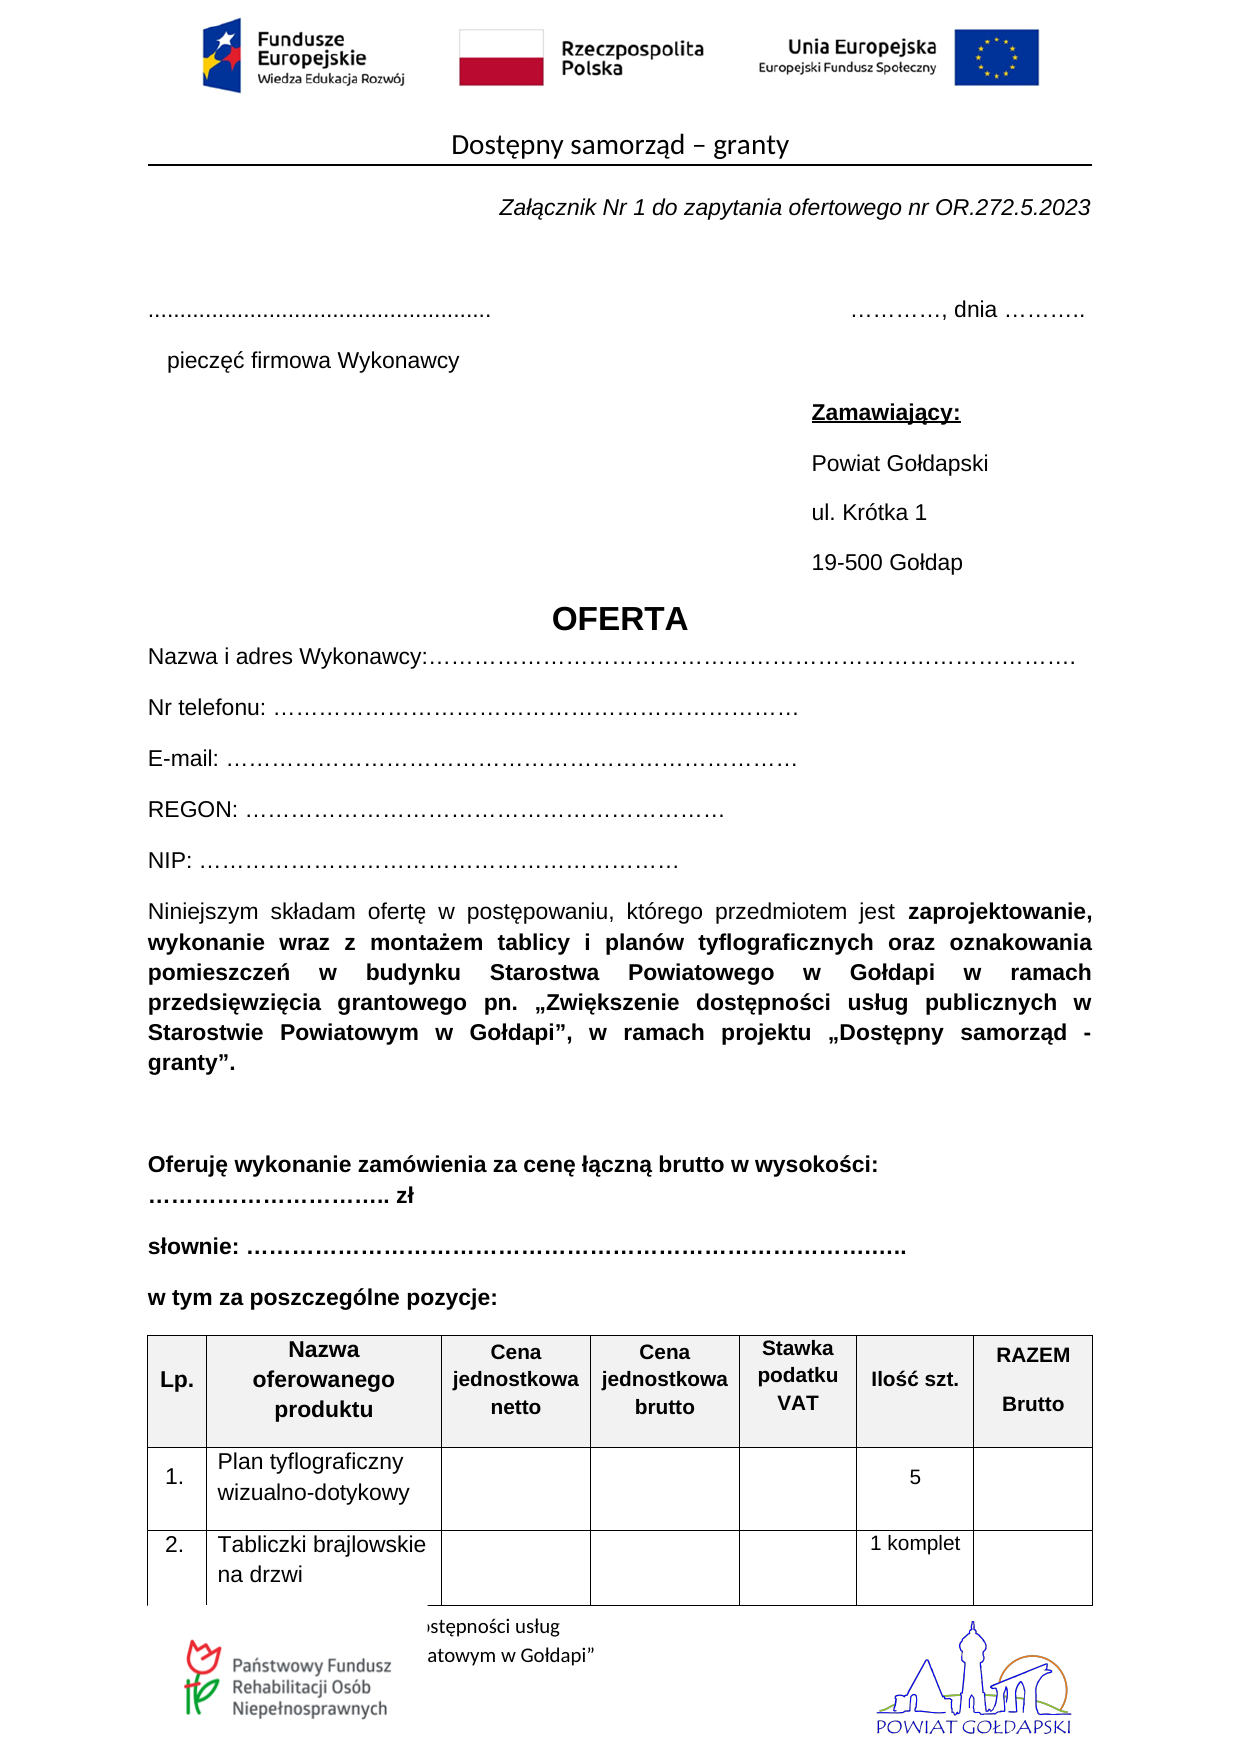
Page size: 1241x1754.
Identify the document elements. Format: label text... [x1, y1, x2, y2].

table_header Cena jednostkowa netto [442, 1336, 590, 1447]
table_cell [442, 1531, 590, 1605]
text ...................................................... …………, dnia ……….. [148, 296, 1092, 323]
table_cell Plan tyflograficzny wizualno-dotykowy [207, 1448, 441, 1529]
table_header Stawka podatku VAT [740, 1336, 856, 1447]
text Powiat Gołdapski [753, 449, 1092, 476]
text ul. Krótka 1 [753, 499, 1092, 526]
text Zamawiający: [148, 398, 1092, 425]
text 19-500 Gołdap [753, 549, 1092, 576]
table_cell [591, 1531, 739, 1605]
table_cell Tabliczki brajlowskie na drzwi wewnętrzne [207, 1531, 441, 1605]
table_cell [740, 1448, 856, 1529]
text pieczęć firmowa Wykonawcy [148, 347, 1092, 374]
table_cell [740, 1531, 856, 1605]
picture [184, 0, 1057, 111]
table_cell [442, 1448, 590, 1529]
picture [147, 1605, 428, 1754]
table_header RAZEM Brutto [974, 1336, 1092, 1447]
text REGON: ……………………………………………………… [148, 796, 1092, 823]
table_header Cena jednostkowa brutto [591, 1336, 739, 1447]
text w tym za poszczególne pozycje: [148, 1284, 1092, 1310]
subtitle OFERTA [148, 599, 1092, 637]
text Niniejszym składam ofertę w postępowaniu, którego przedmiotem jest zaprojektowanie, wykonanie wraz z montażem tablicy i planów tyflograficznych oraz oznakowania pomieszczeń w budynku Starostwa Powiatowego w Gołdapi w ramach przedsięwzięcia grantowego pn. „Zwiększenie dostępności usług publicznych w Starostwie Powiatowym w Gołdapi”, w ramach projektu „Dostępny samorząd - granty”. [148, 898, 1092, 1076]
text Oferuję wykonanie zamówienia za cenę łączną brutto w wysokości: ………………………….. zł [148, 1151, 1092, 1208]
table_cell [591, 1448, 739, 1529]
table_cell [148, 1531, 206, 1605]
table_cell [148, 1448, 206, 1529]
table_header Nazwa oferowanego produktu [207, 1336, 441, 1447]
text Nazwa i adres Wykonawcy:…………………………………………………………………………. [148, 643, 1092, 669]
table_cell [974, 1448, 1092, 1529]
text NIP: ……………………………………………………… [148, 847, 1092, 874]
table_header Ilość szt. [857, 1336, 973, 1447]
text Nr telefonu: …………………………………………………………… [148, 694, 1092, 721]
table_cell 5 [857, 1448, 973, 1529]
table_header Lp. [148, 1336, 206, 1447]
text słownie: ……………………………………………………………………….….. [148, 1233, 1092, 1259]
text E-mail: ………………………………………………………………… [148, 745, 1092, 772]
table_cell 1 komplet [857, 1531, 973, 1605]
picture [876, 1621, 1072, 1734]
text Załącznik Nr 1 do zapytania ofertowego nr OR.272.5.2023 [148, 194, 1092, 221]
table_cell [974, 1531, 1092, 1605]
